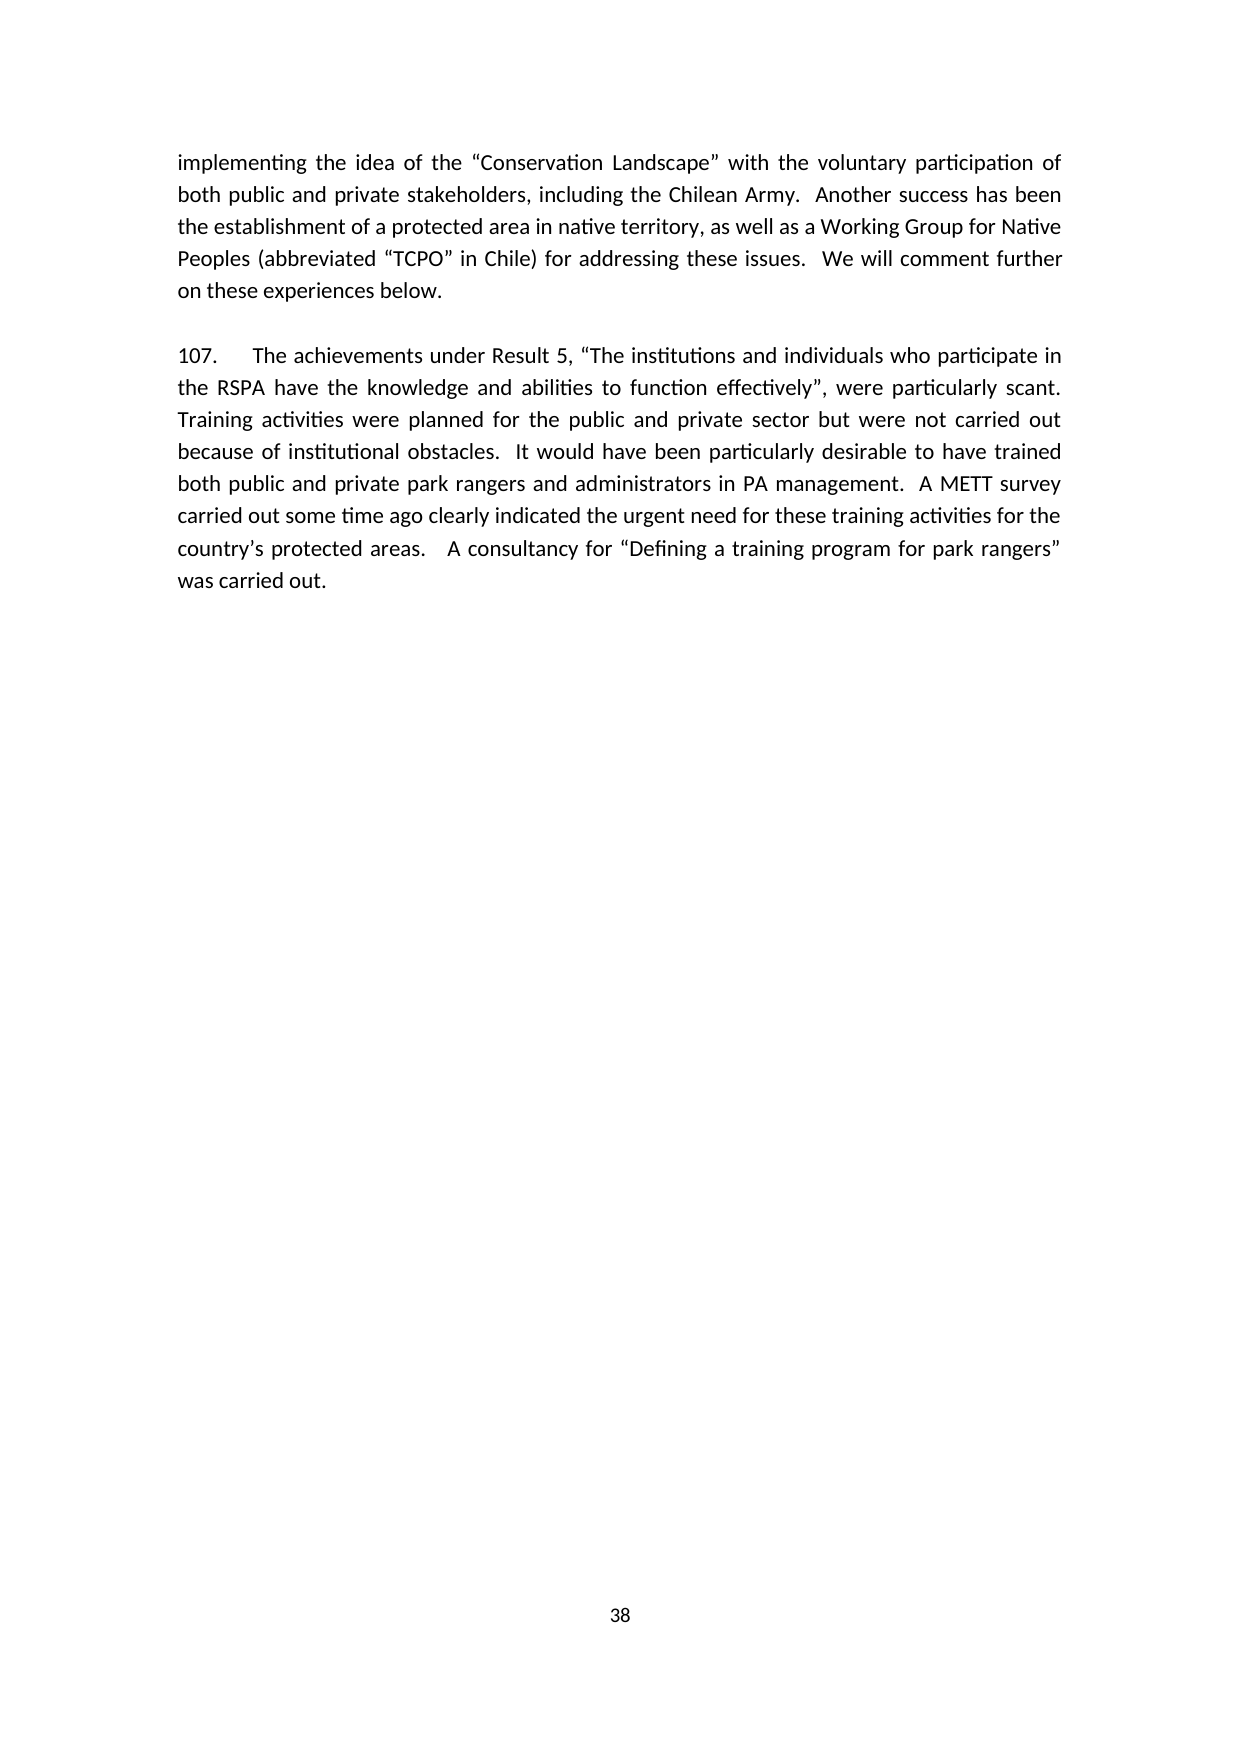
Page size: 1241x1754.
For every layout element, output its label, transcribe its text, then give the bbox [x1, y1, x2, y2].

list The achievements under Result 5, “The institutions and individuals who participate in the RSPA have the knowledge and abilities to function effectively”, were particularly scant. Training activities were planned for the public and private sector but were not carried out because of institutional obstacles. It would have been particularly desirable to have trained both public and private park rangers and administrators in PA management. A METT survey carried out some time ago clearly indicated the urgent need for these training activities for the country’s protected areas. A consultancy for “Defining a training program for park rangers” was carried out. [177, 341, 1063, 594]
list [177, 148, 1063, 304]
